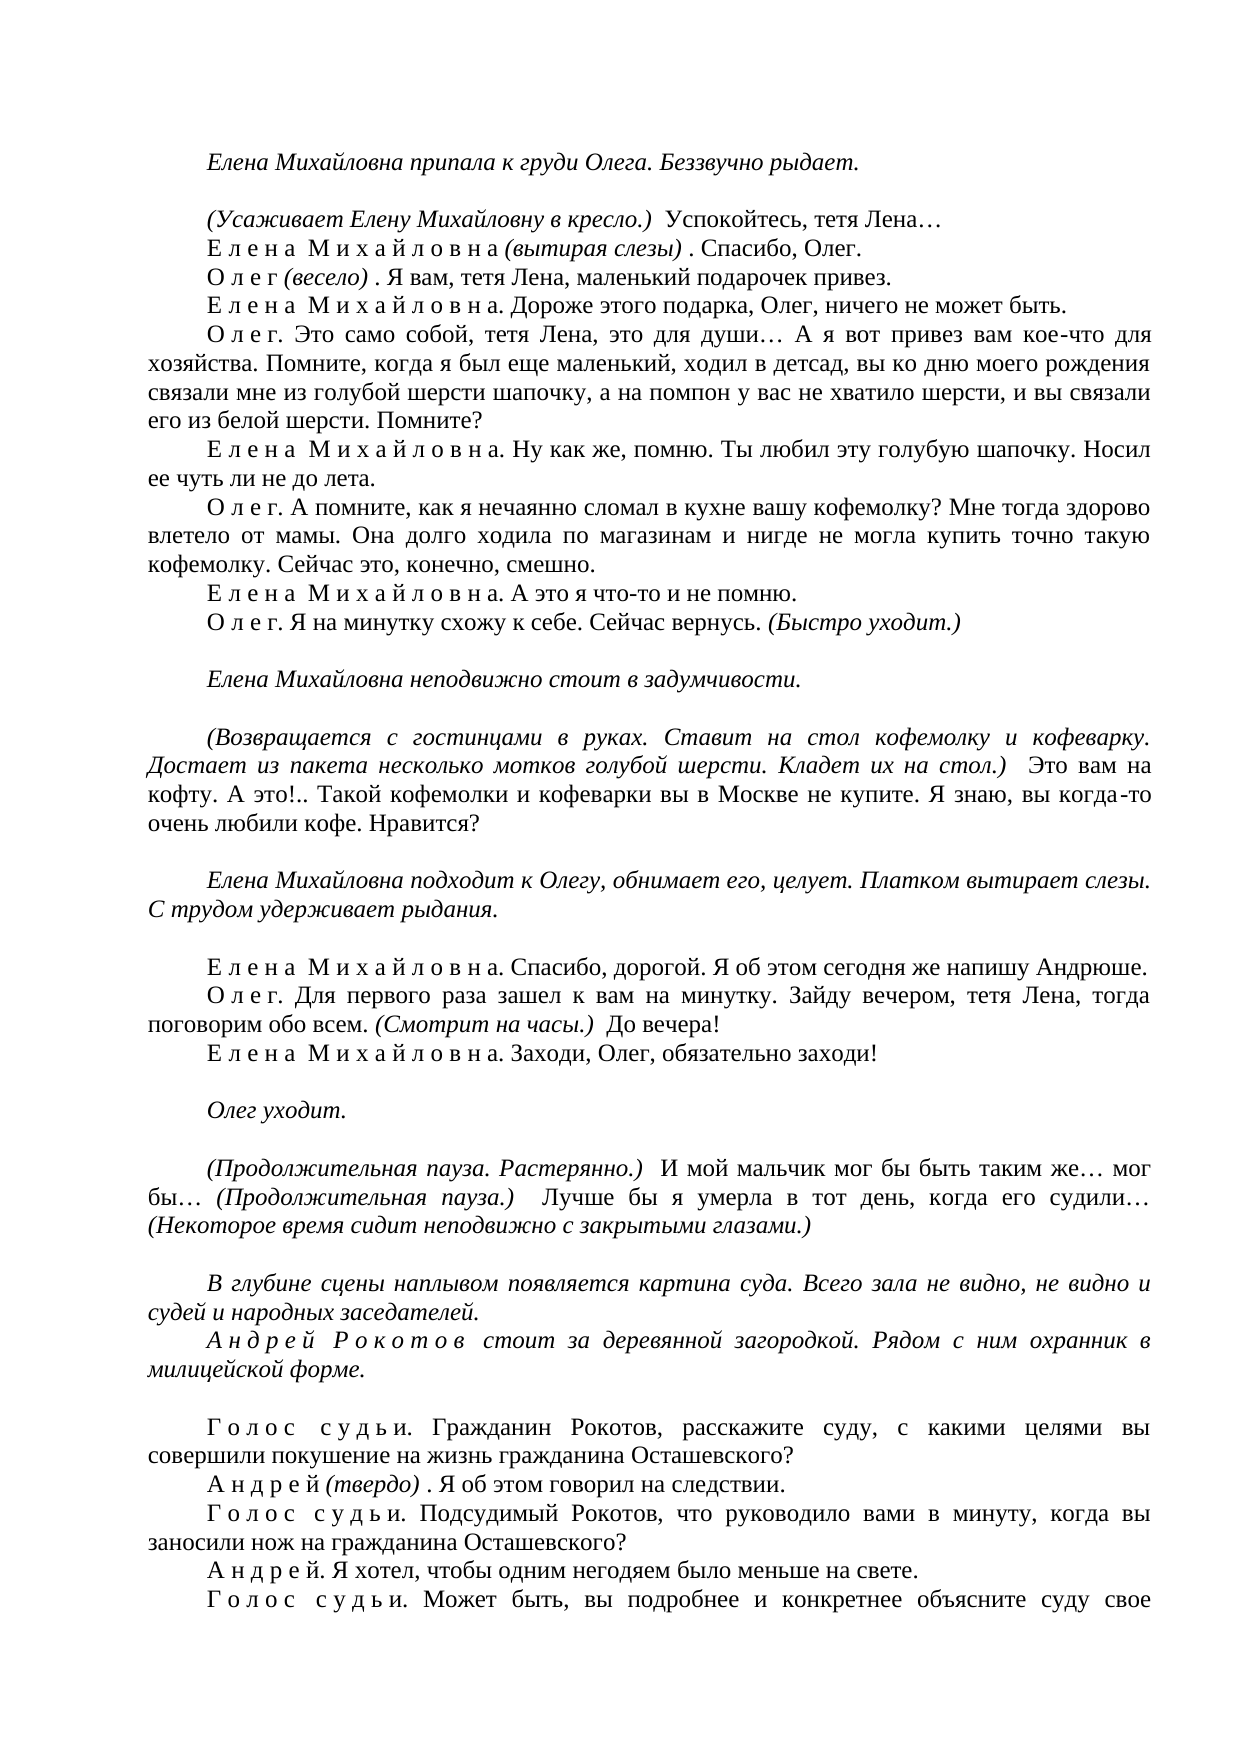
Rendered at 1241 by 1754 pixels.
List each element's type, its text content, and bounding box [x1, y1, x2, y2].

text О л е г. Для первого раза зашел к вам на минутку. Зайду вечером, тетя Лена, тогда поговорим обо всем. (Смотрит на часы.) До вечера! [148, 981, 1152, 1038]
text Олег уходит. [148, 1096, 1152, 1124]
text В глубине сцены наплывом появляется картина суда. Всего зала не видно, не видно и судей и народных заседателей. [148, 1268, 1152, 1326]
text О л е г. Это само собой, тетя Лена, это для души… А я вот привез вам кое-что для хозяйства. Помните, когда я был еще маленький, ходил в детсад, вы ко дню моего рождения связали мне из голубой шерсти шапочку, а на помпон у вас не хватило шерсти, и вы связали его из белой шерсти. Помните? [148, 319, 1152, 434]
text Е л е н а М и х а й л о в н а (вытирая слезы) . Спасибо, Олег. [148, 233, 1152, 262]
text Елена Михайловна подходит к Олегу, обнимает его, целует. Платком вытирает слезы. С трудом удерживает рыдания. [148, 866, 1152, 923]
text Г о л о с с у д ь и. Гражданин Рокотов, расскажите суду, с какими целями вы совершили покушение на жизнь гражданина Осташевского? [148, 1412, 1152, 1469]
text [148, 1584, 1152, 1613]
text А н д р е й Р о к о т о в стоит за деревянной загородкой. Рядом с ним охранник в милицейской форме. [148, 1326, 1152, 1383]
text (Продолжительная пауза. Растерянно.) И мой мальчик мог бы быть таким же… мог бы… (Продолжительная пауза.) Лучше бы я умерла в тот день, когда его судили… (Некоторое время сидит неподвижно с закрытыми глазами.) [148, 1153, 1152, 1239]
text О л е г (весело) . Я вам, тетя Лена, маленький подарочек привез. [148, 262, 1152, 291]
text О л е г. Я на минутку схожу к себе. Сейчас вернусь. (Быстро уходит.) [148, 607, 1152, 636]
text Елена Михайловна припала к груди Олега. Беззвучно рыдает. [148, 147, 1152, 176]
text Елена Михайловна неподвижно стоит в задумчивости. [148, 664, 1152, 693]
text Е л е н а М и х а й л о в н а. А это я что-то и не помню. [148, 578, 1152, 607]
text (Усаживает Елену Михайловну в кресло.) Успокойтесь, тетя Лена… [148, 204, 1152, 233]
text Е л е н а М и х а й л о в н а. Спасибо, дорогой. Я об этом сегодня же напишу Андрюше. [148, 952, 1152, 981]
text Е л е н а М и х а й л о в н а. Заходи, Олег, обязательно заходи! [148, 1038, 1152, 1067]
text (Возвращается с гостинцами в руках. Ставит на стол кофемолку и кофеварку. Достает из пакета несколько мотков голубой шерсти. Кладет их на стол.) Это вам на кофту. А это!.. Такой кофемолки и кофеварки вы в Москве не купите. Я знаю, вы когда-то очень любили кофе. Нравится? [148, 722, 1152, 837]
text А н д р е й (твердо) . Я об этом говорил на следствии. [148, 1469, 1152, 1498]
text Е л е н а М и х а й л о в н а. Дороже этого подарка, Олег, ничего не может быть. [148, 291, 1152, 319]
text Е л е н а М и х а й л о в н а. Ну как же, помню. Ты любил эту голубую шапочку. Носил ее чуть ли не до лета. [148, 434, 1152, 492]
text Г о л о с с у д ь и. Подсудимый Рокотов, что руководило вами в минуту, когда вы заносили нож на гражданина Осташевского? [148, 1498, 1152, 1556]
text А н д р е й. Я хотел, чтобы одним негодяем было меньше на свете. [148, 1556, 1152, 1584]
text О л е г. А помните, как я нечаянно сломал в кухне вашу кофемолку? Мне тогда здорово влетело от мамы. Она долго ходила по магазинам и нигде не могла купить точно такую кофемолку. Сейчас это, конечно, смешно. [148, 492, 1152, 578]
